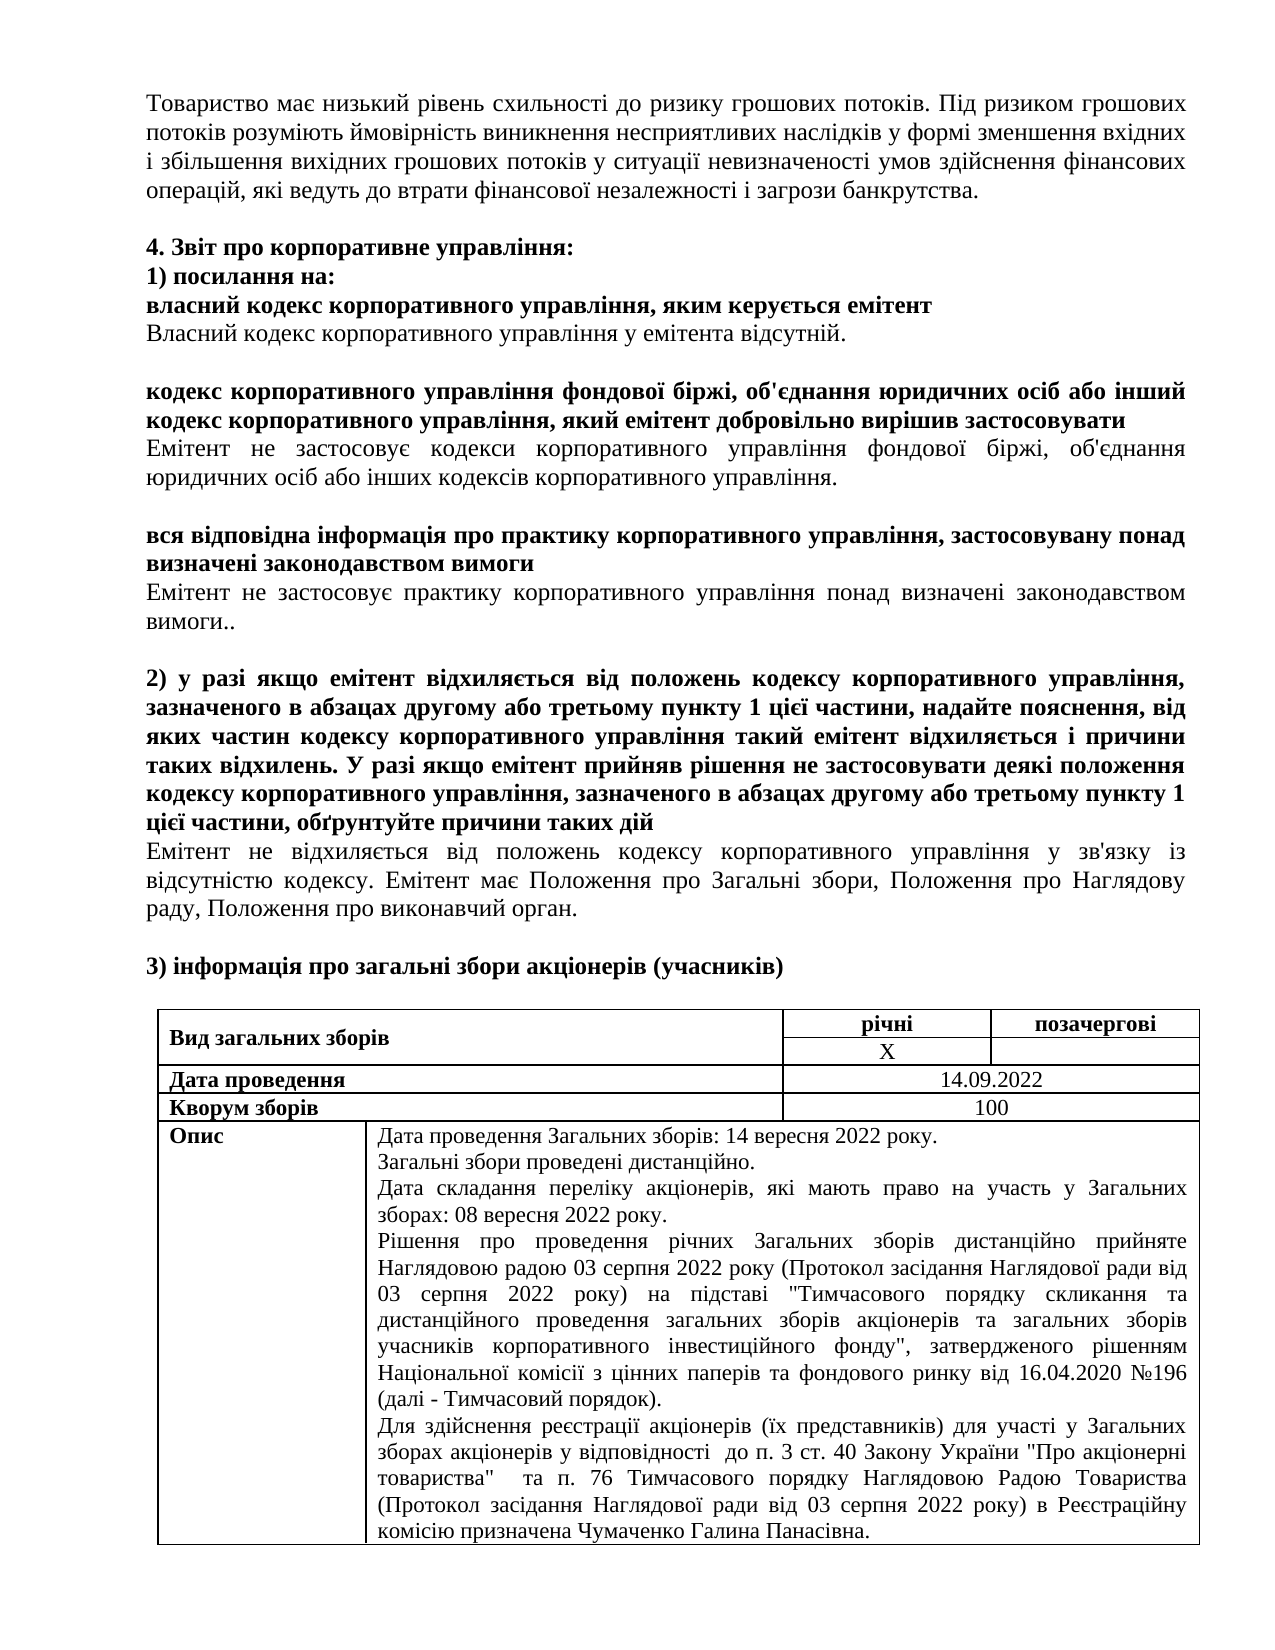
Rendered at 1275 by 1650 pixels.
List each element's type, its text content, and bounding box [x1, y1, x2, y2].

text Емiтент не застосовує кодекси корпоративного управлiння фондової бiржi, об'єднання юридичних осiб або iнших кодексiв корпоративного управлiння. [146, 433, 1186, 491]
table_cell Опис [159, 1122, 365, 1543]
table_cell [992, 1038, 1199, 1064]
text Емiтент не застосовує практику корпоративного управлiння понад визначенi законодавством вимоги.. [146, 577, 1186, 635]
text Товариство має низький рiвень схильностi до ризику грошових потокiв. Пiд ризиком грошових потокiв розумiють ймовiрнiсть виникнення несприятливих наслiдкiв у формi зменшення вхiдних i збiльшення вихiдних грошових потокiв у ситуацiї невизначеностi умов здiйснення фiнансових операцiй, якi ведуть до втрати фiнансової незалежностi i загрози банкрутства. [146, 88, 1186, 203]
table_cell X [784, 1038, 990, 1064]
table_header річні [784, 1010, 990, 1036]
text Власний кодекс корпоративного управлiння у емiтента вiдсутнiй. [146, 318, 1186, 347]
text 2) у разі якщо емітент відхиляється від положень кодексу корпоративного управління, зазначеного в абзацах другому або третьому пункту 1 цієї частини, надайте пояснення, від яких частин кодексу корпоративного управління такий емітент відхиляється і причини таких відхилень. У разі якщо емітент прийняв рішення не застосовувати деякі положення кодексу корпоративного управління, зазначеного в абзацах другому або третьому пункту 1 цієї частини, обґрунтуйте причини таких дій [146, 663, 1186, 836]
text 3) інформація про загальні збори акціонерів (учасників) [146, 951, 1186, 980]
text власний кодекс корпоративного управління, яким керується емітент [146, 290, 1186, 318]
text 1) посилання на: [146, 261, 1186, 290]
table_cell Кворум зборів [159, 1094, 782, 1120]
text кодекс корпоративного управління фондової біржі, об'єднання юридичних осіб або інший кодекс корпоративного управління, який емітент добровільно вирішив застосовувати [146, 376, 1186, 433]
table_cell Дата проведення [159, 1066, 782, 1092]
table_header позачергові [992, 1010, 1199, 1036]
table_cell 100 [784, 1094, 1199, 1120]
table_header Вид загальних зборів [159, 1010, 782, 1064]
table_cell 14.09.2022 [784, 1066, 1199, 1092]
text вся відповідна інформація про практику корпоративного управління, застосовувану понад визначені законодавством вимоги [146, 520, 1186, 577]
text Емiтент не вiдхиляється вiд положень кодексу корпоративного управлiння у зв'язку iз вiдсутнiстю кодексу. Емiтент має Положення про Загальнi збори, Положення про Наглядову раду, Положення про виконавчий орган. [146, 836, 1186, 922]
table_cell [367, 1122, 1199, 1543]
text 4. Звіт про корпоративне управління: [146, 232, 1186, 261]
